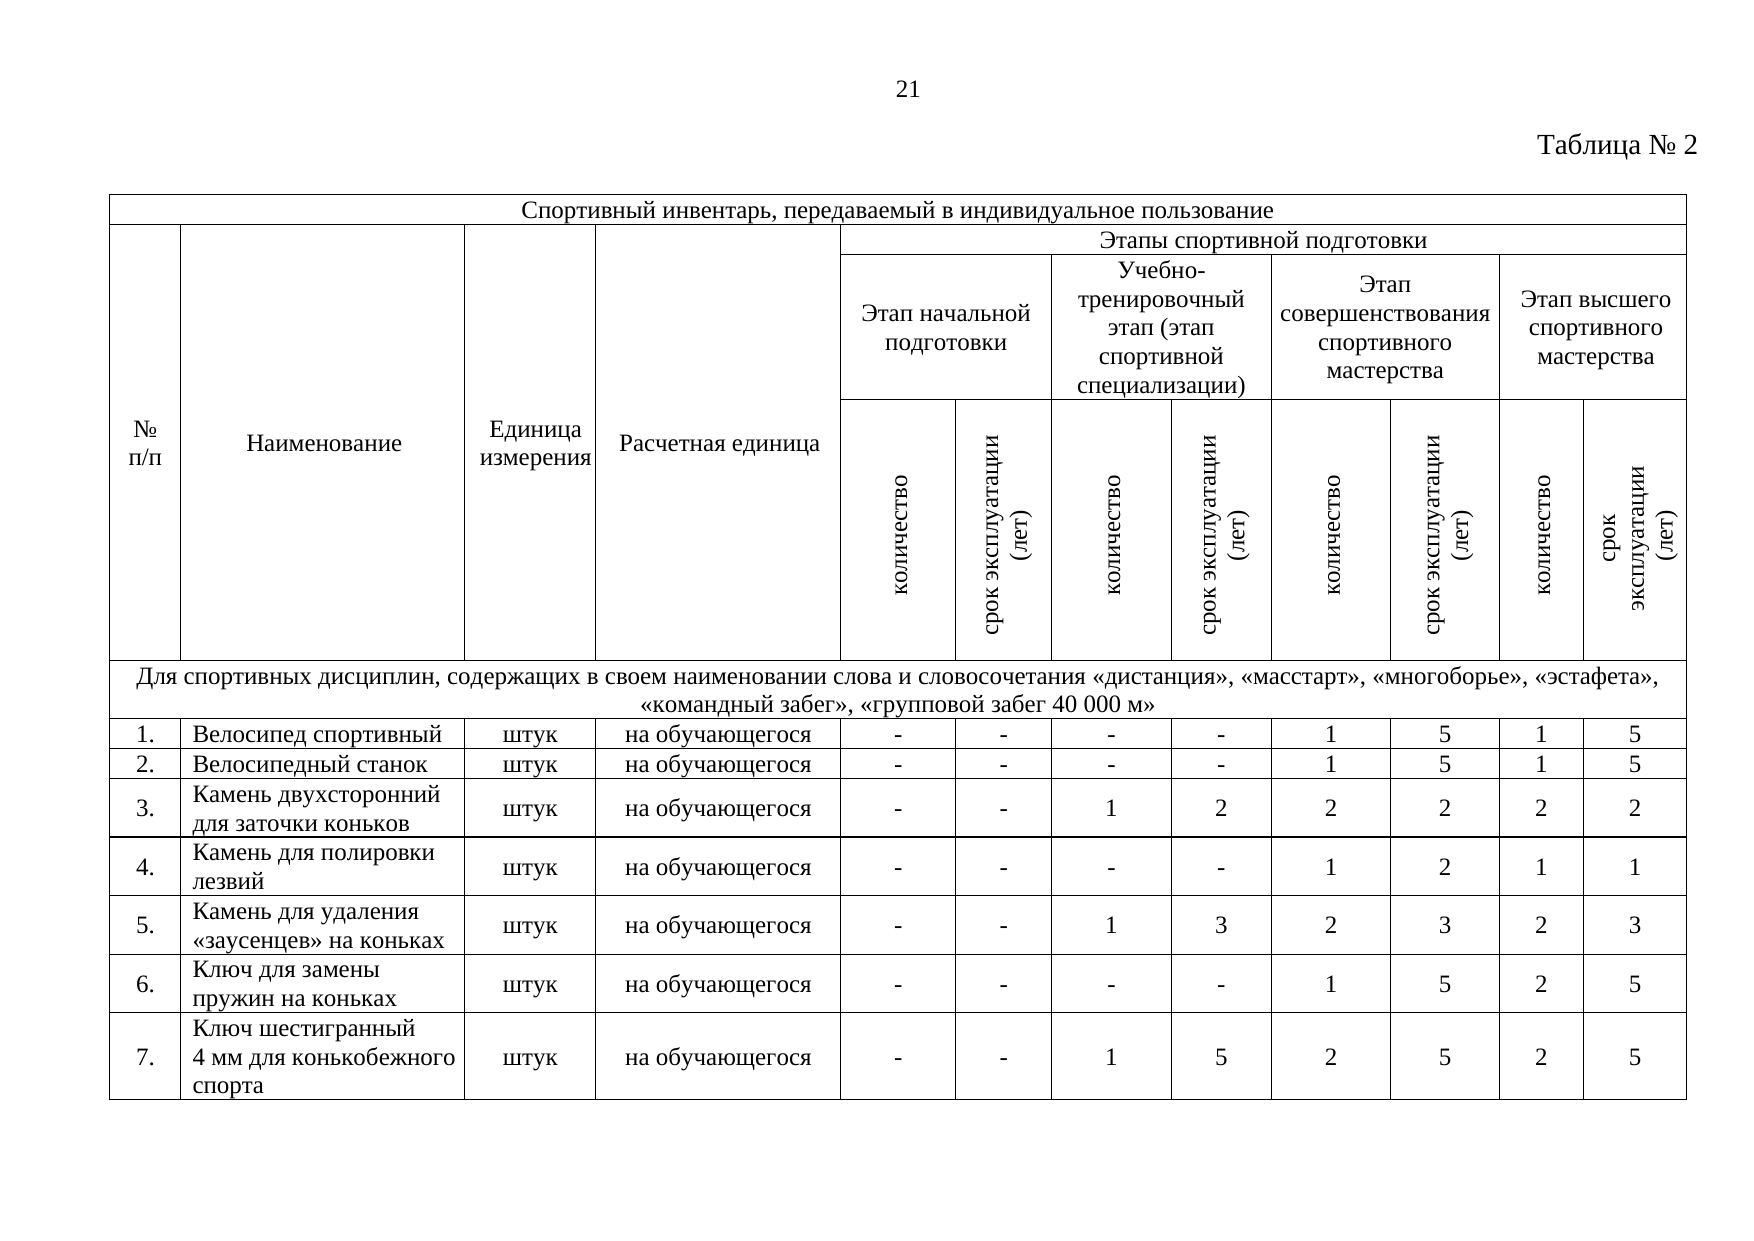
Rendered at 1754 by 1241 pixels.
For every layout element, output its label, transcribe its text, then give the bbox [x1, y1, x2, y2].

table_cell - [956, 896, 1051, 953]
table_cell Ключ шестигранный 4 мм для конькобежного спорта [181, 1013, 464, 1099]
table_cell на обучающегося [596, 838, 840, 895]
table_cell 3 [1391, 896, 1499, 953]
table_cell штук [465, 1013, 595, 1099]
table_cell штук [465, 779, 595, 836]
table_cell количество [1272, 400, 1390, 660]
table_cell 1 [1052, 779, 1171, 836]
table_cell 2 [1272, 1013, 1390, 1099]
table_cell - [841, 749, 955, 778]
table_cell 2 [1172, 779, 1271, 836]
table_cell 5 [1584, 719, 1686, 748]
table_cell - [956, 838, 1051, 895]
table_cell - [1052, 838, 1171, 895]
table_cell штук [465, 749, 595, 778]
table_cell штук [465, 955, 595, 1012]
table_cell - [956, 955, 1051, 1012]
table_cell 2 [1500, 1013, 1583, 1099]
table_cell 2 [1391, 779, 1499, 836]
table_cell Этап начальной подготовки [841, 255, 1051, 399]
table_cell - [956, 779, 1051, 836]
table_cell Этапы спортивной подготовки [841, 225, 1686, 254]
table_cell [110, 1013, 180, 1099]
table_cell - [841, 955, 955, 1012]
table_cell 1 [1272, 719, 1390, 748]
table_cell 1 [1052, 896, 1171, 953]
table_cell 1 [1052, 1013, 1171, 1099]
table_cell 1 [1272, 955, 1390, 1012]
table_cell - [1172, 955, 1271, 1012]
table_cell № п/п [110, 225, 180, 660]
table_cell 1 [1500, 838, 1583, 895]
table_cell 5 [1584, 749, 1686, 778]
table_cell - [956, 1013, 1051, 1099]
table_cell [110, 838, 180, 895]
table_cell 5 [1391, 955, 1499, 1012]
table_cell Велосипед спортивный [181, 719, 464, 748]
table_cell 2 [1500, 896, 1583, 953]
table_cell 1 [1272, 749, 1390, 778]
table_cell - [1052, 749, 1171, 778]
table_cell 3 [1584, 896, 1686, 953]
table_cell 1 [1500, 719, 1583, 748]
table_cell Камень для полировки лезвий [181, 838, 464, 895]
table_cell на обучающегося [596, 955, 840, 1012]
table_cell Камень двухсторонний для заточки коньков [181, 779, 464, 836]
table_cell 5 [1584, 955, 1686, 1012]
table_cell 2 [1500, 779, 1583, 836]
table_cell 5 [1391, 749, 1499, 778]
table_cell на обучающегося [596, 779, 840, 836]
table_cell на обучающегося [596, 1013, 840, 1099]
table_cell срок эксплуатации (лет) [1391, 400, 1499, 660]
table_cell 5 [1172, 1013, 1271, 1099]
table_cell Наименование [181, 225, 464, 660]
table_cell Этап совершенствования спортивного мастерства [1272, 255, 1499, 399]
table_cell на обучающегося [596, 749, 840, 778]
table_cell срок эксплуатации (лет) [956, 400, 1051, 660]
table_cell [110, 719, 180, 748]
table_cell - [841, 1013, 955, 1099]
table_cell 5 [1391, 719, 1499, 748]
table_cell на обучающегося [596, 896, 840, 953]
table_cell - [1052, 955, 1171, 1012]
table_cell Камень для удаления «заусенцев» на коньках [181, 896, 464, 953]
table_cell 2 [1391, 838, 1499, 895]
table_cell на обучающегося [596, 719, 840, 748]
table_cell Расчетная единица [596, 225, 840, 660]
table_cell - [1172, 838, 1271, 895]
table_cell количество [1500, 400, 1583, 660]
table_cell 1 [1272, 838, 1390, 895]
table_cell 2 [1272, 896, 1390, 953]
table_cell срок эксплуатации (лет) [1172, 400, 1271, 660]
table_cell [110, 896, 180, 953]
table_cell штук [465, 838, 595, 895]
table_cell Ключ для замены пружин на коньках [181, 955, 464, 1012]
table_cell количество [1052, 400, 1171, 660]
table_cell 5 [1391, 1013, 1499, 1099]
table_cell штук [465, 896, 595, 953]
table_cell [110, 749, 180, 778]
table_cell - [1052, 719, 1171, 748]
table_cell 3 [1172, 896, 1271, 953]
table_cell - [1172, 719, 1271, 748]
table_header Спортивный инвентарь, передаваемый в индивидуальное пользование [110, 195, 1686, 224]
table_cell - [841, 779, 955, 836]
text Таблица № 2 [118, 127, 1698, 161]
table_cell Этап высшего спортивного мастерства [1500, 255, 1686, 399]
table_cell количество [841, 400, 955, 660]
table_cell 2 [1500, 955, 1583, 1012]
table_cell - [841, 896, 955, 953]
table_cell Для спортивных дисциплин, содержащих в своем наименовании слова и словосочетания «дистанция», «масстарт», «многоборье», «эстафета», «командный забег», «групповой забег 40 000 м» [110, 661, 1686, 718]
table_cell штук [465, 719, 595, 748]
table_cell 1 [1584, 838, 1686, 895]
table_cell - [956, 719, 1051, 748]
table_cell [110, 779, 180, 836]
table_cell - [841, 838, 955, 895]
table_cell 1 [1500, 749, 1583, 778]
table_cell 2 [1272, 779, 1390, 836]
table_cell Велосипедный станок [181, 749, 464, 778]
table_cell 5 [1584, 1013, 1686, 1099]
table_cell - [1172, 749, 1271, 778]
table_cell Учебно-тренировочный этап (этап спортивной специализации) [1052, 255, 1271, 399]
table_cell [110, 955, 180, 1012]
table_cell - [841, 719, 955, 748]
table_cell - [956, 749, 1051, 778]
table_cell Единица измерения [465, 225, 595, 660]
table_cell срок эксплуатации (лет) [1584, 400, 1686, 660]
table_cell 2 [1584, 779, 1686, 836]
